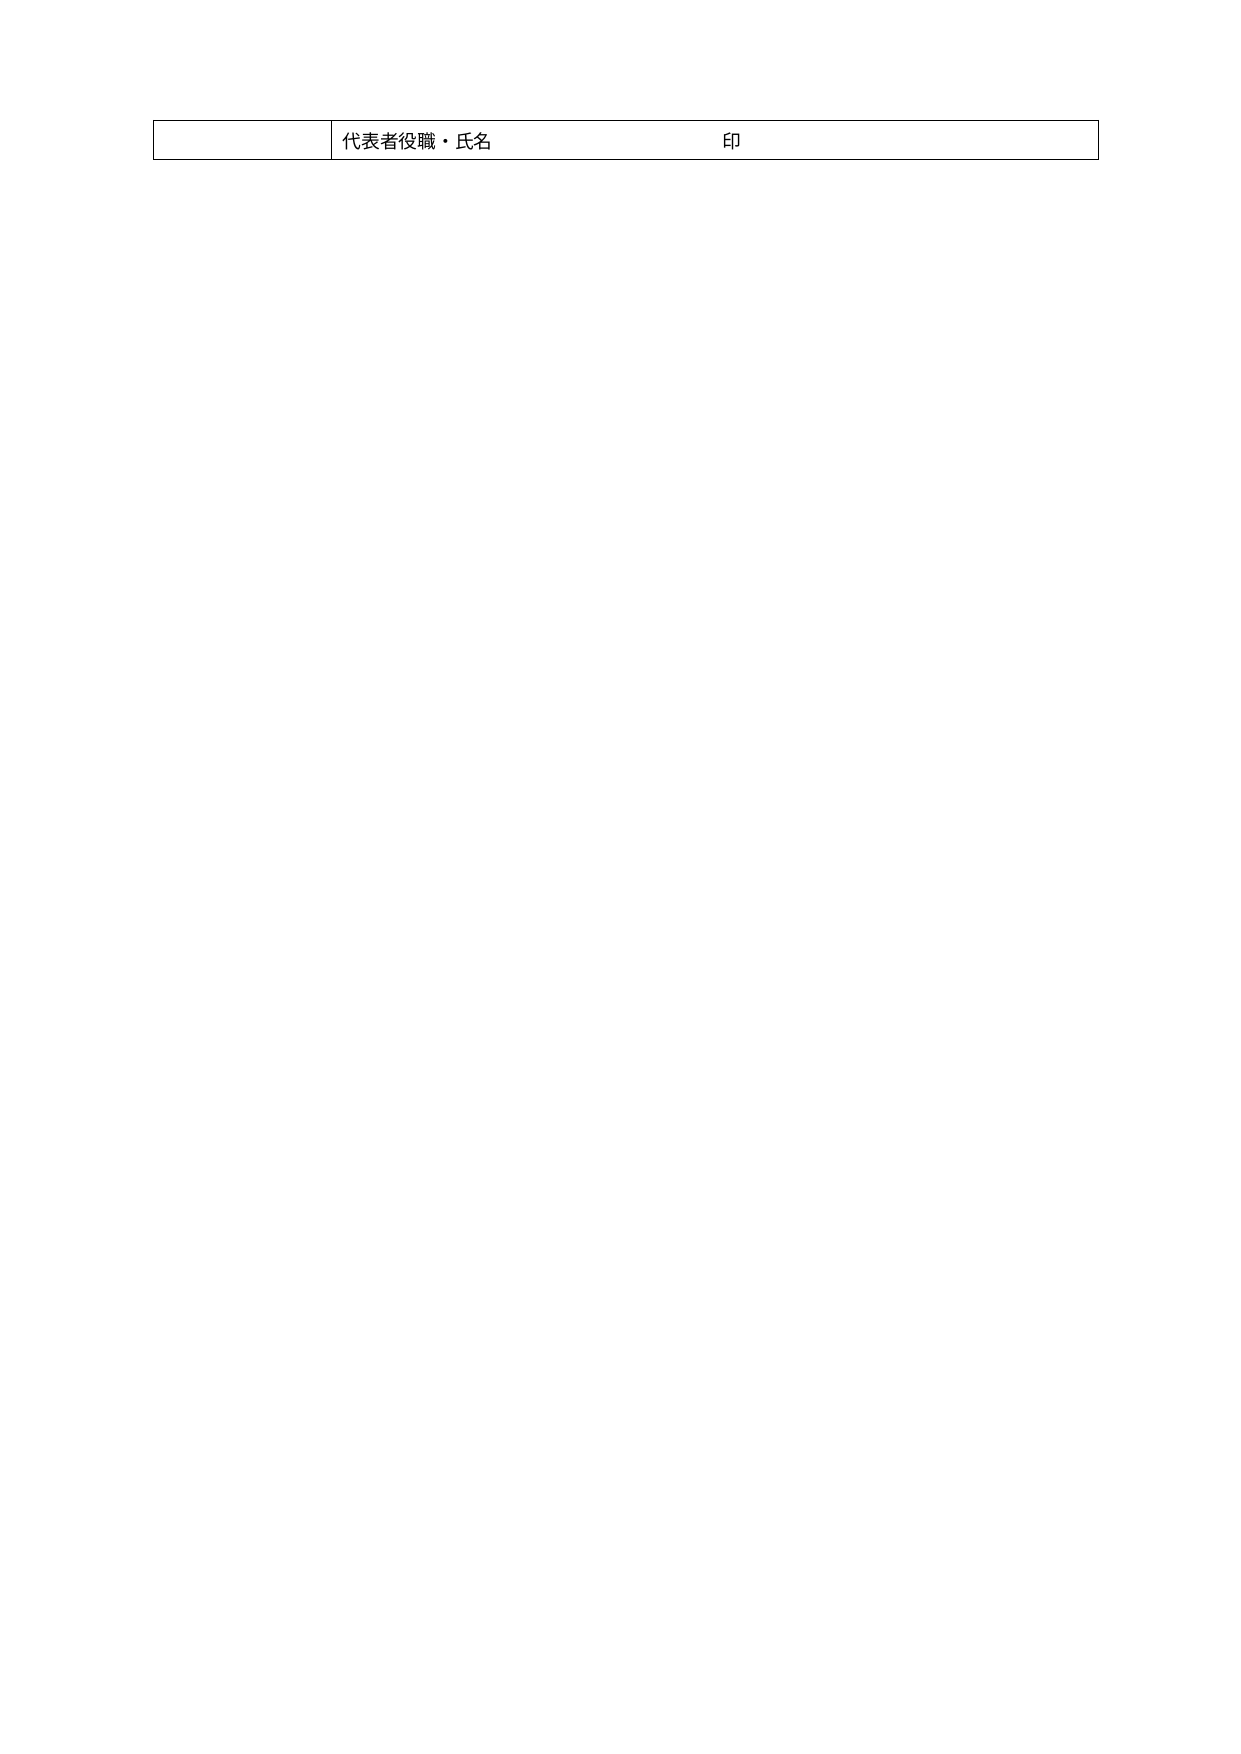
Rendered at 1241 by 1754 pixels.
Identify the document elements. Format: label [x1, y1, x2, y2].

table_cell [332, 121, 1098, 159]
